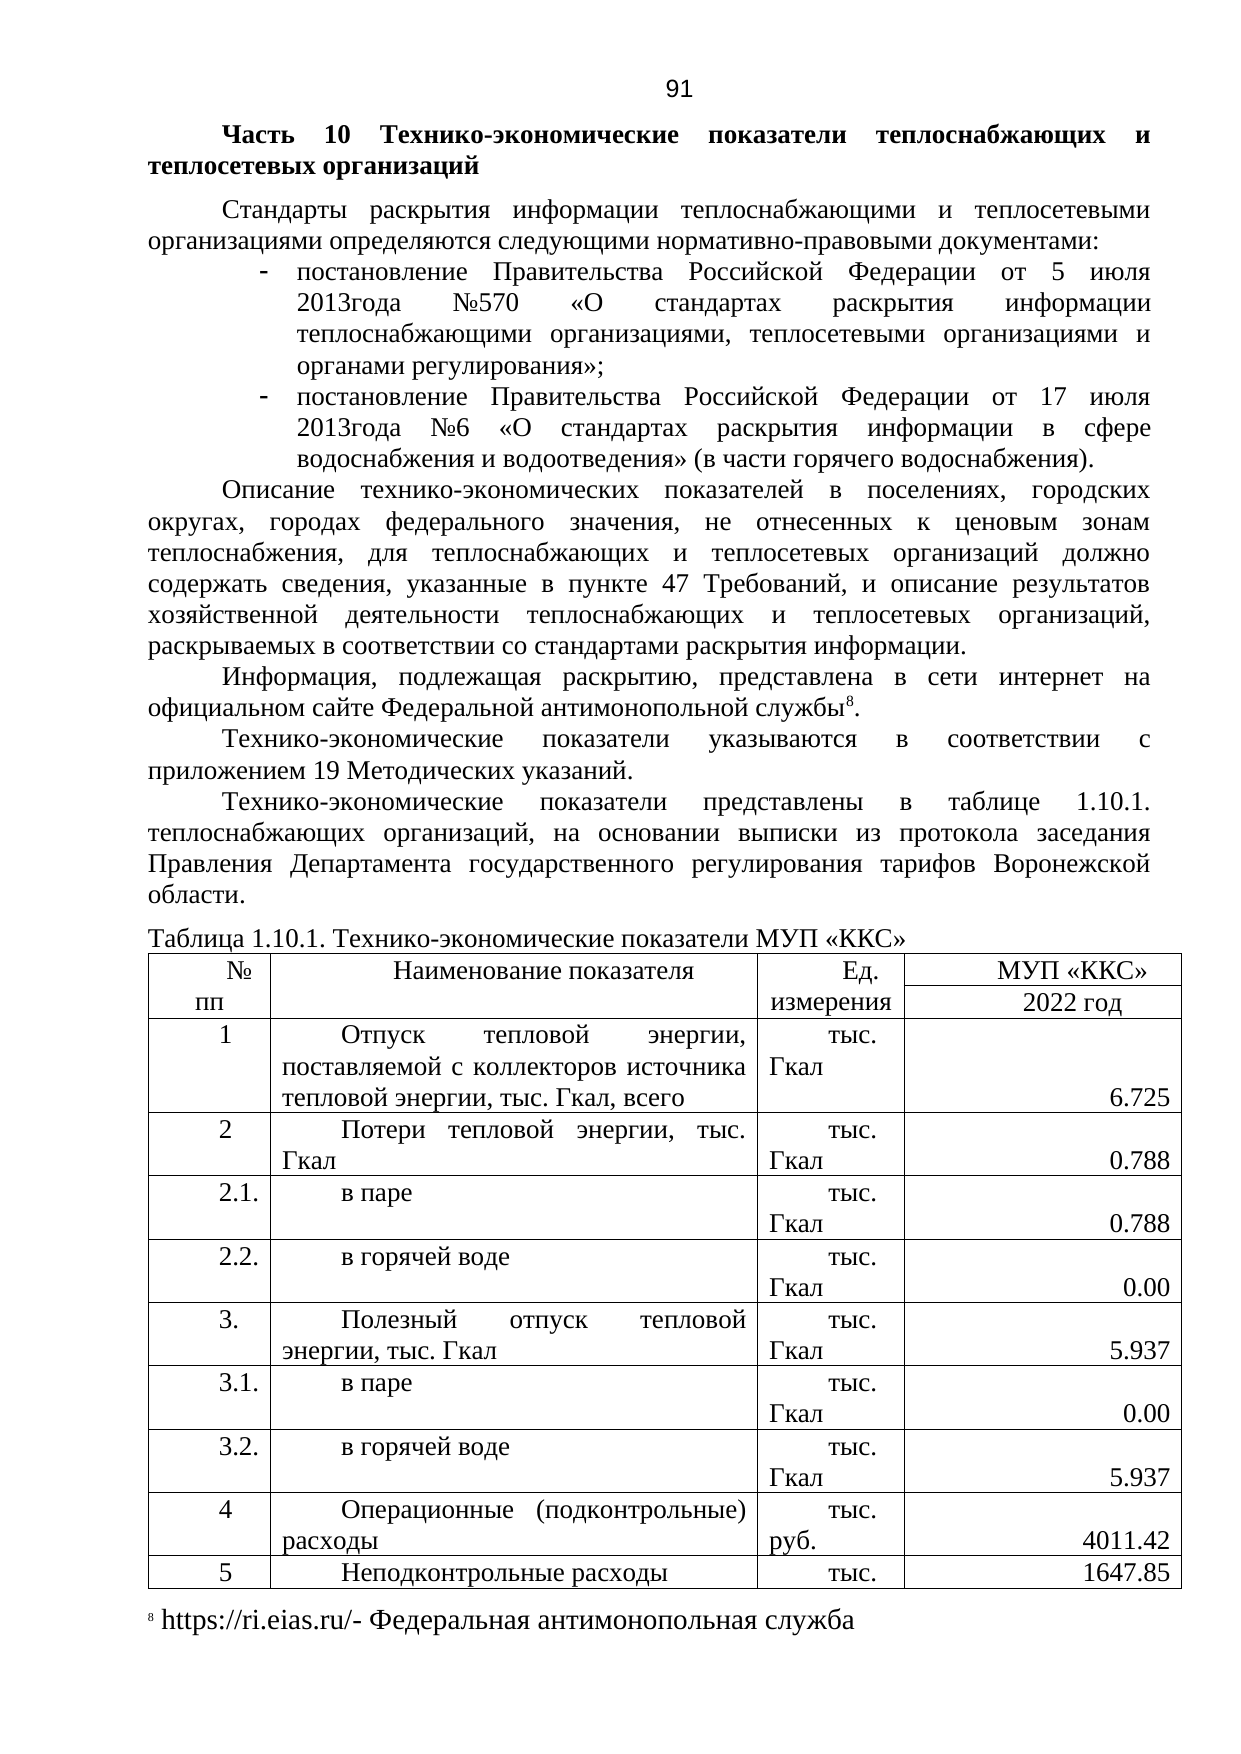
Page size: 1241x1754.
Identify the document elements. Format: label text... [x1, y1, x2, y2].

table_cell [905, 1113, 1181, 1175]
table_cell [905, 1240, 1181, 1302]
text постановление Правительства Российской Федерации от 17 июля 2013года №6 «О стандартах раскрытия информации в сфере водоснабжения и водоотведения» (в части горячего водоснабжения). [259, 380, 1152, 473]
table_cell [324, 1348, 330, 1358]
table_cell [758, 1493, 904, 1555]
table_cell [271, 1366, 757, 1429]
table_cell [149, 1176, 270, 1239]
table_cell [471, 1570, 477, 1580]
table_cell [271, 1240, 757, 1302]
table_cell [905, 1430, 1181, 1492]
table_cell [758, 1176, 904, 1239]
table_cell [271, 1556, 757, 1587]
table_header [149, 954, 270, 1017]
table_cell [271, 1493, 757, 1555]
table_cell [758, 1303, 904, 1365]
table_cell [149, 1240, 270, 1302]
text Часть 10 Технико-экономические показатели теплоснабжающих и теплосетевых организаций [148, 118, 1152, 180]
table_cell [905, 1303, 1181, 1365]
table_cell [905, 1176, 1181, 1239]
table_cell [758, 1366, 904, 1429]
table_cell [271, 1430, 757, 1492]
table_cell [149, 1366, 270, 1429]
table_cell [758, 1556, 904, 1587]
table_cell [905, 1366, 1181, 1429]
text Технико-экономические показатели представлены в таблице 1.10.1. теплоснабжающих организаций, на основании выписки из протокола заседания Правления Департамента государственного регулирования тарифов Воронежской области. [148, 785, 1152, 909]
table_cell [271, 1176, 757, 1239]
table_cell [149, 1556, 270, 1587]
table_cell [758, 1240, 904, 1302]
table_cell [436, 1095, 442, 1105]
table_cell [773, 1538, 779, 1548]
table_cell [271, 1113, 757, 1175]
text постановление Правительства Российской Федерации от 5 июля 2013года №570 «О стандартах раскрытия информации теплоснабжающими организациями, теплосетевыми организациями и органами регулирования»; [259, 255, 1152, 380]
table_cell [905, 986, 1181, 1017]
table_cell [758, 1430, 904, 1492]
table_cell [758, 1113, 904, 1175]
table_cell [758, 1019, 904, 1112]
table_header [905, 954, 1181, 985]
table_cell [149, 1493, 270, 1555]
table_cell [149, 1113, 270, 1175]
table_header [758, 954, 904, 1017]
text Описание технико-экономических показателей в поселениях, городских округах, городах федерального значения, не отнесенных к ценовым зонам теплоснабжения, для теплоснабжающих и теплосетевых организаций должно содержать сведения, указанные в пункте 47 Требований, и описание результатов хозяйственной деятельности теплоснабжающих и теплосетевых организаций, раскрываемых в соответствии со стандартами раскрытия информации. [148, 473, 1152, 660]
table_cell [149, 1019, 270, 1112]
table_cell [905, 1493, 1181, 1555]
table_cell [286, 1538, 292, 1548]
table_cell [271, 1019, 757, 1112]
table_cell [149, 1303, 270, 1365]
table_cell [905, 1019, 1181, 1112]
text Технико-экономические показатели указываются в соответствии с приложением 19 Методических указаний. [148, 723, 1152, 785]
text Таблица 1.10.1. Технико-экономические показатели МУП «ККС» [148, 922, 1152, 953]
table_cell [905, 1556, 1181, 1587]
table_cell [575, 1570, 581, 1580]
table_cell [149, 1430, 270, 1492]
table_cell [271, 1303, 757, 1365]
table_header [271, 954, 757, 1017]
text Стандарты раскрытия информации теплоснабжающими и теплосетевыми организациями определяются следующими нормативно-правовыми документами: [148, 193, 1152, 255]
text Информация, подлежащая раскрытию, представлена в сети интернет на официальном сайте Федеральной антимонопольной службы. [148, 660, 1152, 723]
